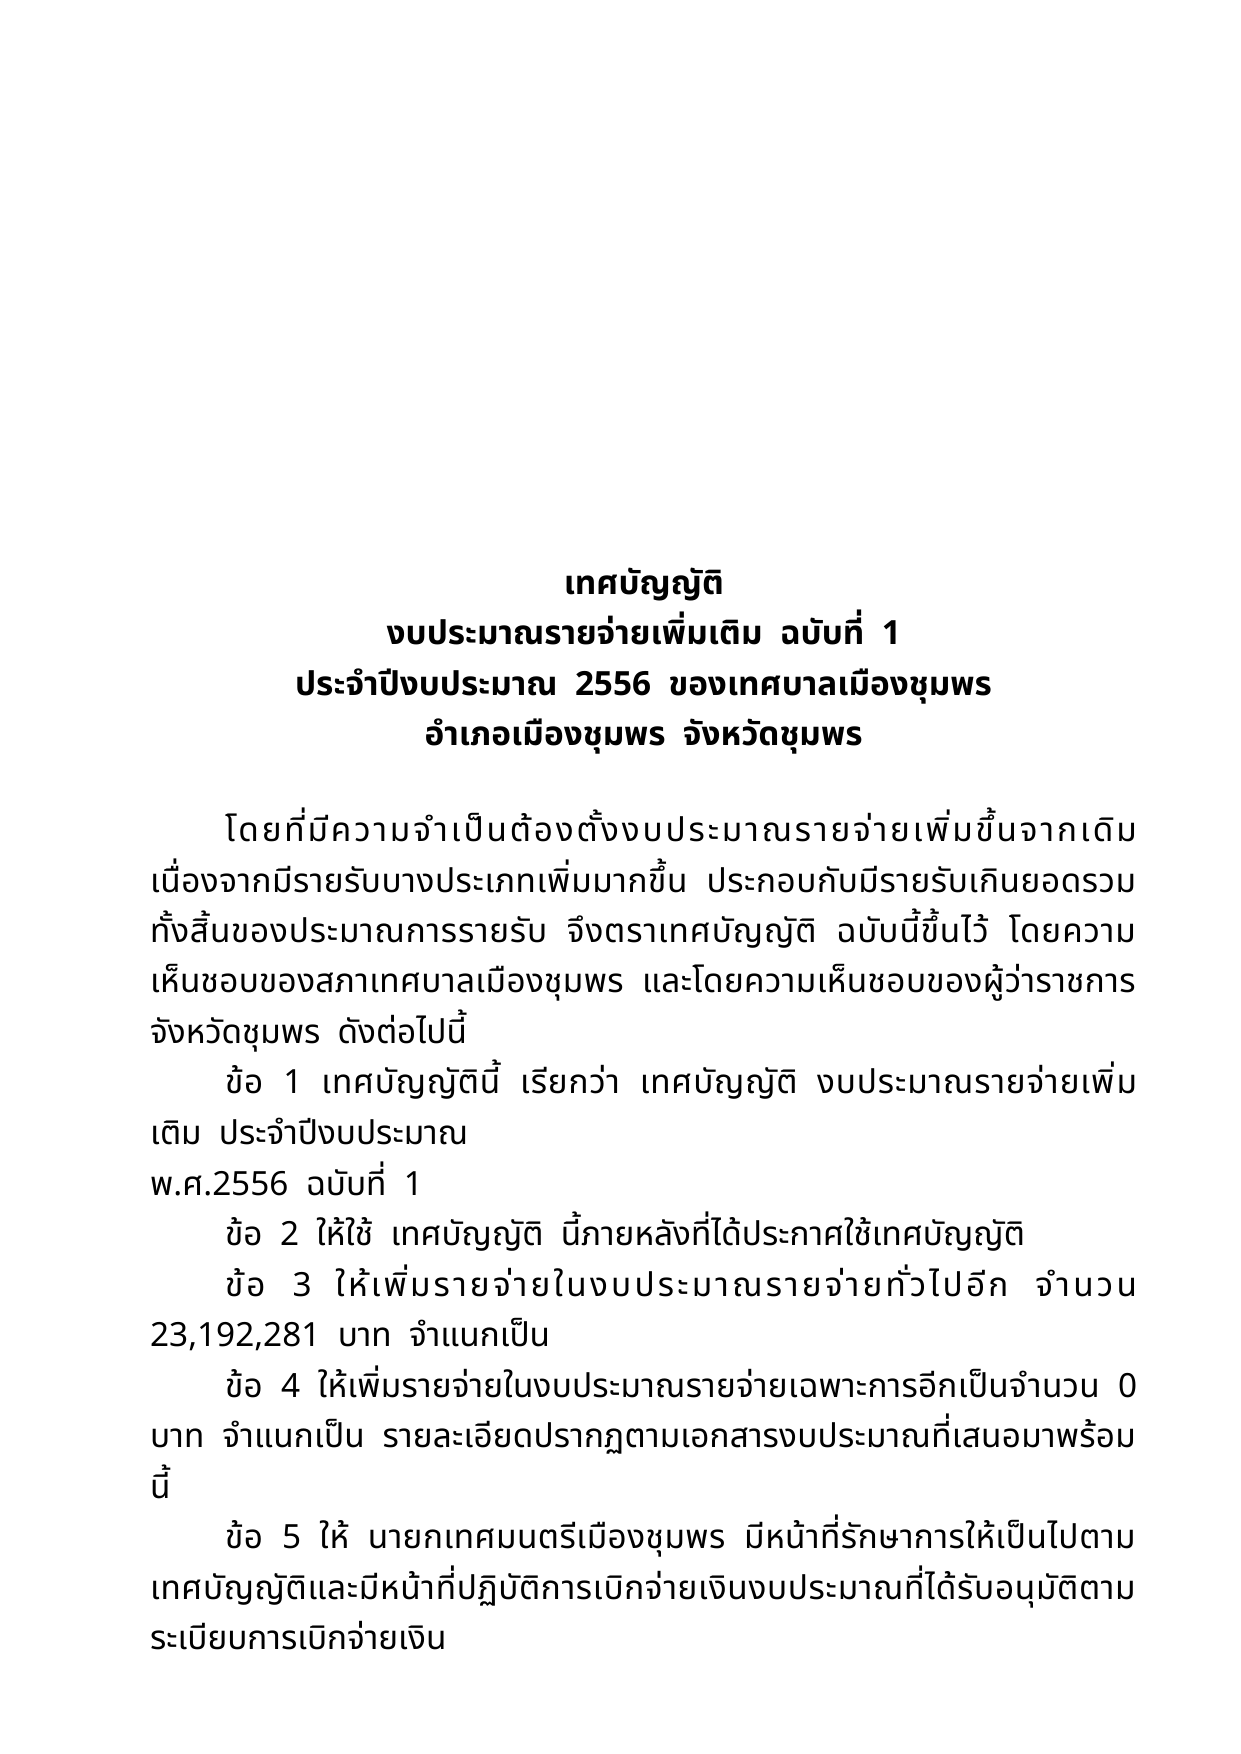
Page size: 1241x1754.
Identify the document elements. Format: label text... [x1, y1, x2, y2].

text อำเภอเมืองชุมพร จังหวัดชุมพร [150, 710, 1137, 761]
text ข้อ 5 ให้ นายกเทศมนตรีเมืองชุมพร มีหน้าที่รักษาการให้เป็นไปตามเทศบัญญัติและมีหน้าที่ปฏิบัติการเบิกจ่ายเงินงบประมาณที่ได้รับอนุมัติตามระเบียบการเบิกจ่ายเงิน [150, 1513, 1137, 1665]
text ข้อ 4 ให้เพิ่มรายจ่ายในงบประมาณรายจ่ายเฉพาะการอีกเป็นจำนวน 0 บาท จำแนกเป็น รายละเอียดปรากฏตามเอกสารงบประมาณที่เสนอมาพร้อมนี้ [150, 1362, 1137, 1513]
text งบประมาณรายจ่ายเพิ่มเติม ฉบับที่ 1 [150, 609, 1137, 660]
text ประจำปีงบประมาณ 2556 ของเทศบาลเมืองชุมพร [150, 660, 1137, 710]
text พ.ศ.2556 ฉบับที่ 1 [150, 1159, 1137, 1210]
text ข้อ 2 ให้ใช้ เทศบัญญัติ นี้ภายหลังที่ได้ประกาศใช้เทศบัญญัติ [150, 1210, 1137, 1261]
text ข้อ 3 ให้เพิ่มรายจ่ายในงบประมาณรายจ่ายทั่วไปอีก จำนวน 23,192,281 บาท จำแนกเป็น [150, 1261, 1137, 1362]
text ข้อ 1 เทศบัญญัตินี้ เรียกว่า เทศบัญญัติ งบประมาณรายจ่ายเพิ่มเติม ประจำปีงบประมาณ [150, 1058, 1137, 1159]
text เทศบัญญัติ [150, 559, 1137, 609]
text โดยที่มีความจำเป็นต้องตั้งงบประมาณรายจ่ายเพิ่มขึ้นจากเดิม เนื่องจากมีรายรับบางประเภทเพิ่มมากขึ้น ประกอบกับมีรายรับเกินยอดรวมทั้งสิ้นของประมาณการรายรับ จึงตราเทศบัญญัติ ฉบับนี้ขึ้นไว้ โดยความเห็นชอบของสภาเทศบาลเมืองชุมพร และโดยความเห็นชอบของผู้ว่าราชการจังหวัดชุมพร ดังต่อไปนี้ [150, 806, 1137, 1058]
